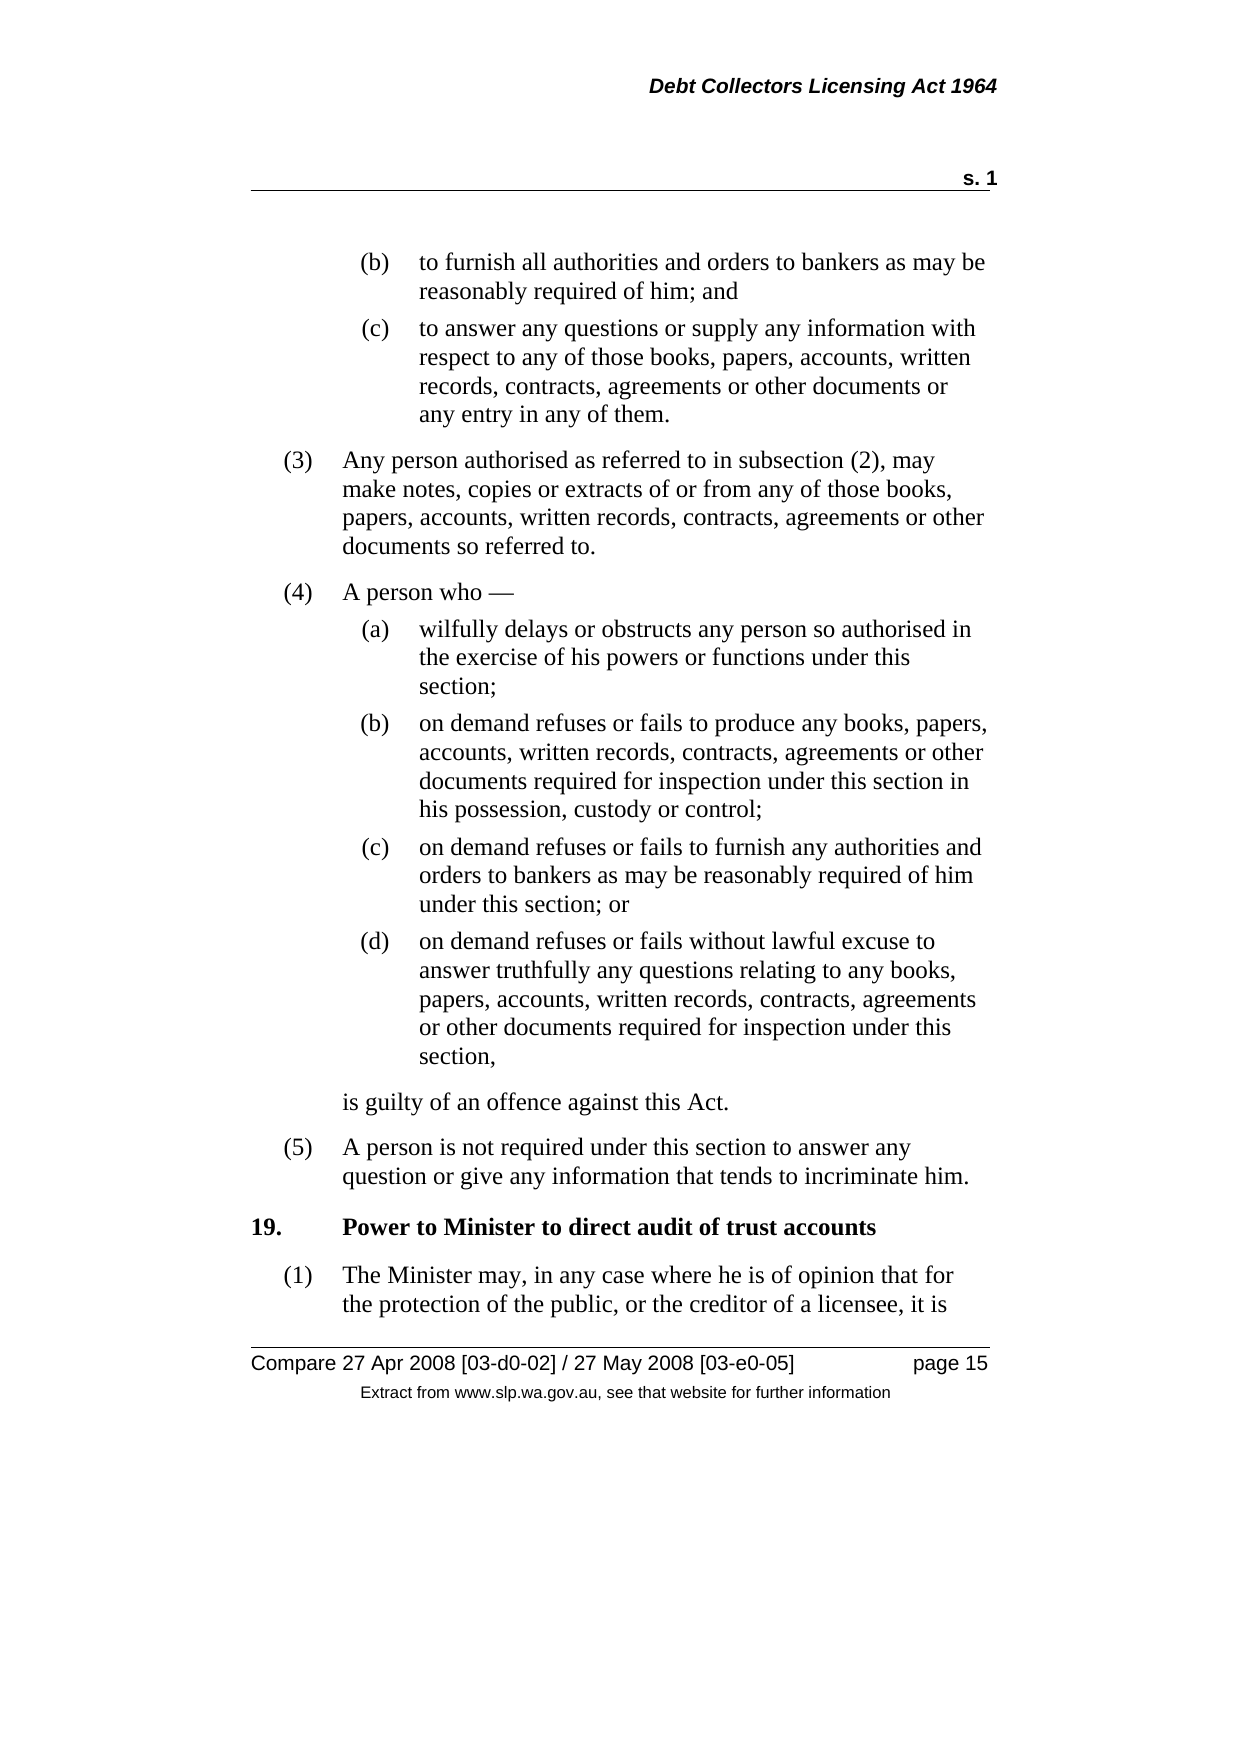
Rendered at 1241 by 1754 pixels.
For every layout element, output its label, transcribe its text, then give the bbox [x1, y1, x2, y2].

subtitle 19. Power to Minister to direct audit of trust accounts [251, 1212, 990, 1241]
text (3) Any person authorised as referred to in subsection (2), may make notes, copies or extracts of or from any of those books, papers, accounts, written records, contracts, agreements or other documents so referred to. [251, 445, 990, 560]
text (4) A person who — [251, 577, 990, 605]
text (c) on demand refuses or fails to furnish any authorities and orders to bankers as may be reasonably required of him under this section; or [251, 832, 990, 918]
text (d) on demand refuses or fails without lawful excuse to answer truthfully any questions relating to any books, papers, accounts, written records, contracts, agreements or other documents required for inspection under this section, [251, 926, 990, 1070]
text (b) on demand refuses or fails to produce any books, papers, accounts, written records, contracts, agreements or other documents required for inspection under this section in his possession, custody or control; [251, 708, 990, 823]
text is guilty of an offence against this Act. [251, 1087, 990, 1115]
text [251, 1260, 990, 1317]
text (b) to furnish all authorities and orders to bankers as may be reasonably required of him; and [251, 247, 990, 305]
text (5) A person is not required under this section to answer any question or give any information that tends to incriminate him. [251, 1132, 990, 1189]
text (a) wilfully delays or obstructs any person so authorised in the exercise of his powers or functions under this section; [251, 614, 990, 700]
text (c) to answer any questions or supply any information with respect to any of those books, papers, accounts, written records, contracts, agreements or other documents or any entry in any of them. [251, 313, 990, 428]
